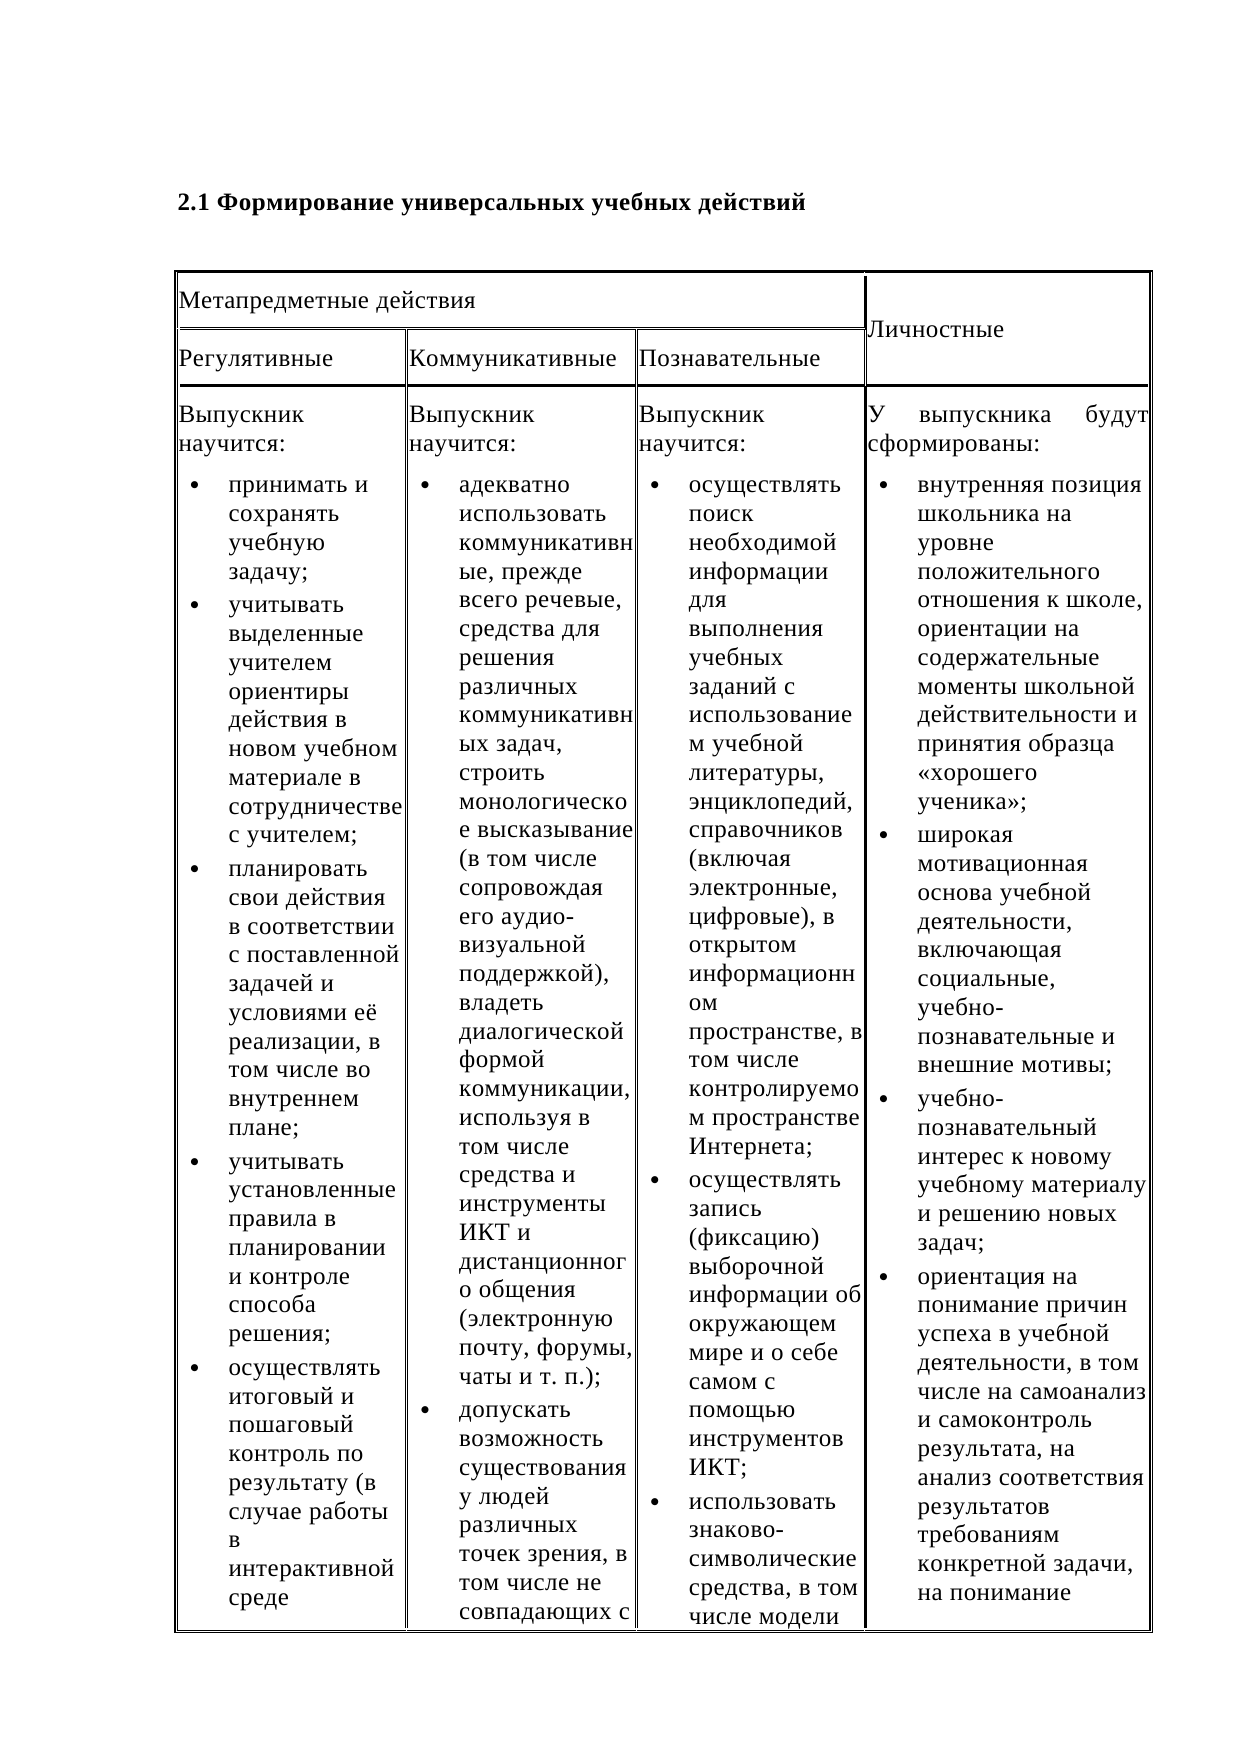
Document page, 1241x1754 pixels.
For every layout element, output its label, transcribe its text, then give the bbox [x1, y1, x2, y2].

text 2.1 Формирование универсальных учебных действий [177, 187, 1152, 216]
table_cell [407, 387, 636, 1629]
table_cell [636, 387, 865, 1629]
table_cell Коммуникативные [408, 330, 635, 384]
table_cell Познавательные [638, 330, 864, 384]
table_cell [178, 384, 407, 1629]
table_cell Регулятивные [176, 327, 407, 384]
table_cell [865, 384, 1149, 1629]
table_header Метапредметные действия [178, 272, 865, 327]
table_header Личностные [865, 273, 1149, 384]
